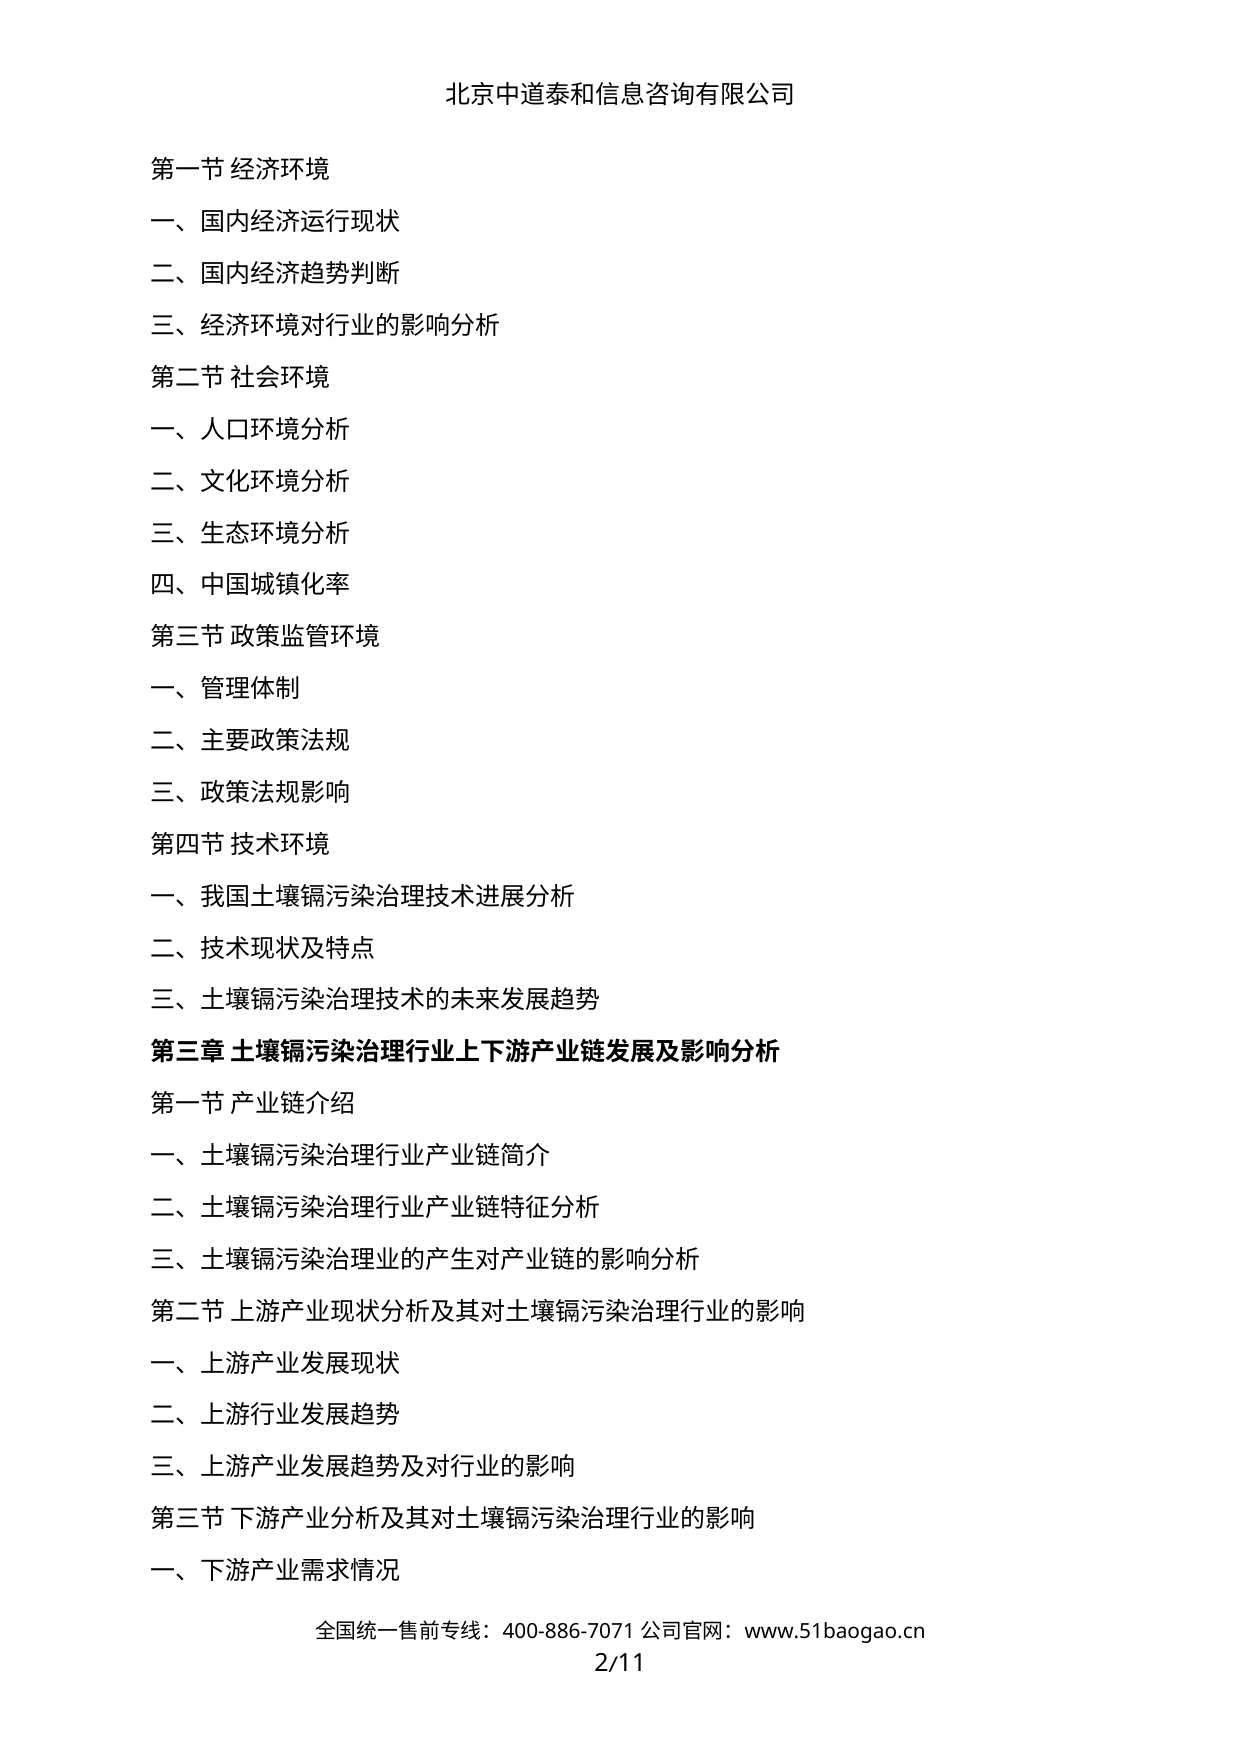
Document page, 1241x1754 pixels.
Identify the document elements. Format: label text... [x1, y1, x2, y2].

text 第二节 社会环境 [150, 357, 1090, 394]
text 第四节 技术环境 [150, 824, 1090, 861]
text 第三节 政策监管环境 [150, 617, 1090, 653]
text 二、土壤镉污染治理行业产业链特征分析 [150, 1187, 1090, 1224]
text 三、土壤镉污染治理技术的未来发展趋势 [150, 980, 1090, 1016]
text 第一节 经济环境 [150, 150, 1090, 186]
text 第三章 土壤镉污染治理行业上下游产业链发展及影响分析 [150, 1032, 1090, 1068]
text 一、国内经济运行现状 [150, 202, 1090, 238]
text 三、政策法规影响 [150, 772, 1090, 809]
text 二、文化环境分析 [150, 461, 1090, 497]
text 第二节 上游产业现状分析及其对土壤镉污染治理行业的影响 [150, 1291, 1090, 1327]
text 一、我国土壤镉污染治理技术进展分析 [150, 876, 1090, 912]
text 三、生态环境分析 [150, 513, 1090, 549]
text 第一节 产业链介绍 [150, 1084, 1090, 1120]
text 一、管理体制 [150, 669, 1090, 705]
text 三、上游产业发展趋势及对行业的影响 [150, 1447, 1090, 1483]
text 三、经济环境对行业的影响分析 [150, 306, 1090, 342]
text 四、中国城镇化率 [150, 565, 1090, 601]
text 二、技术现状及特点 [150, 928, 1090, 964]
text 一、下游产业需求情况 [150, 1551, 1090, 1587]
text 二、主要政策法规 [150, 721, 1090, 757]
text 一、人口环境分析 [150, 409, 1090, 446]
text 一、上游产业发展现状 [150, 1343, 1090, 1379]
text 一、土壤镉污染治理行业产业链简介 [150, 1136, 1090, 1172]
text 三、土壤镉污染治理业的产生对产业链的影响分析 [150, 1239, 1090, 1276]
text 二、国内经济趋势判断 [150, 254, 1090, 290]
text 第三节 下游产业分析及其对土壤镉污染治理行业的影响 [150, 1499, 1090, 1535]
text 二、上游行业发展趋势 [150, 1395, 1090, 1431]
